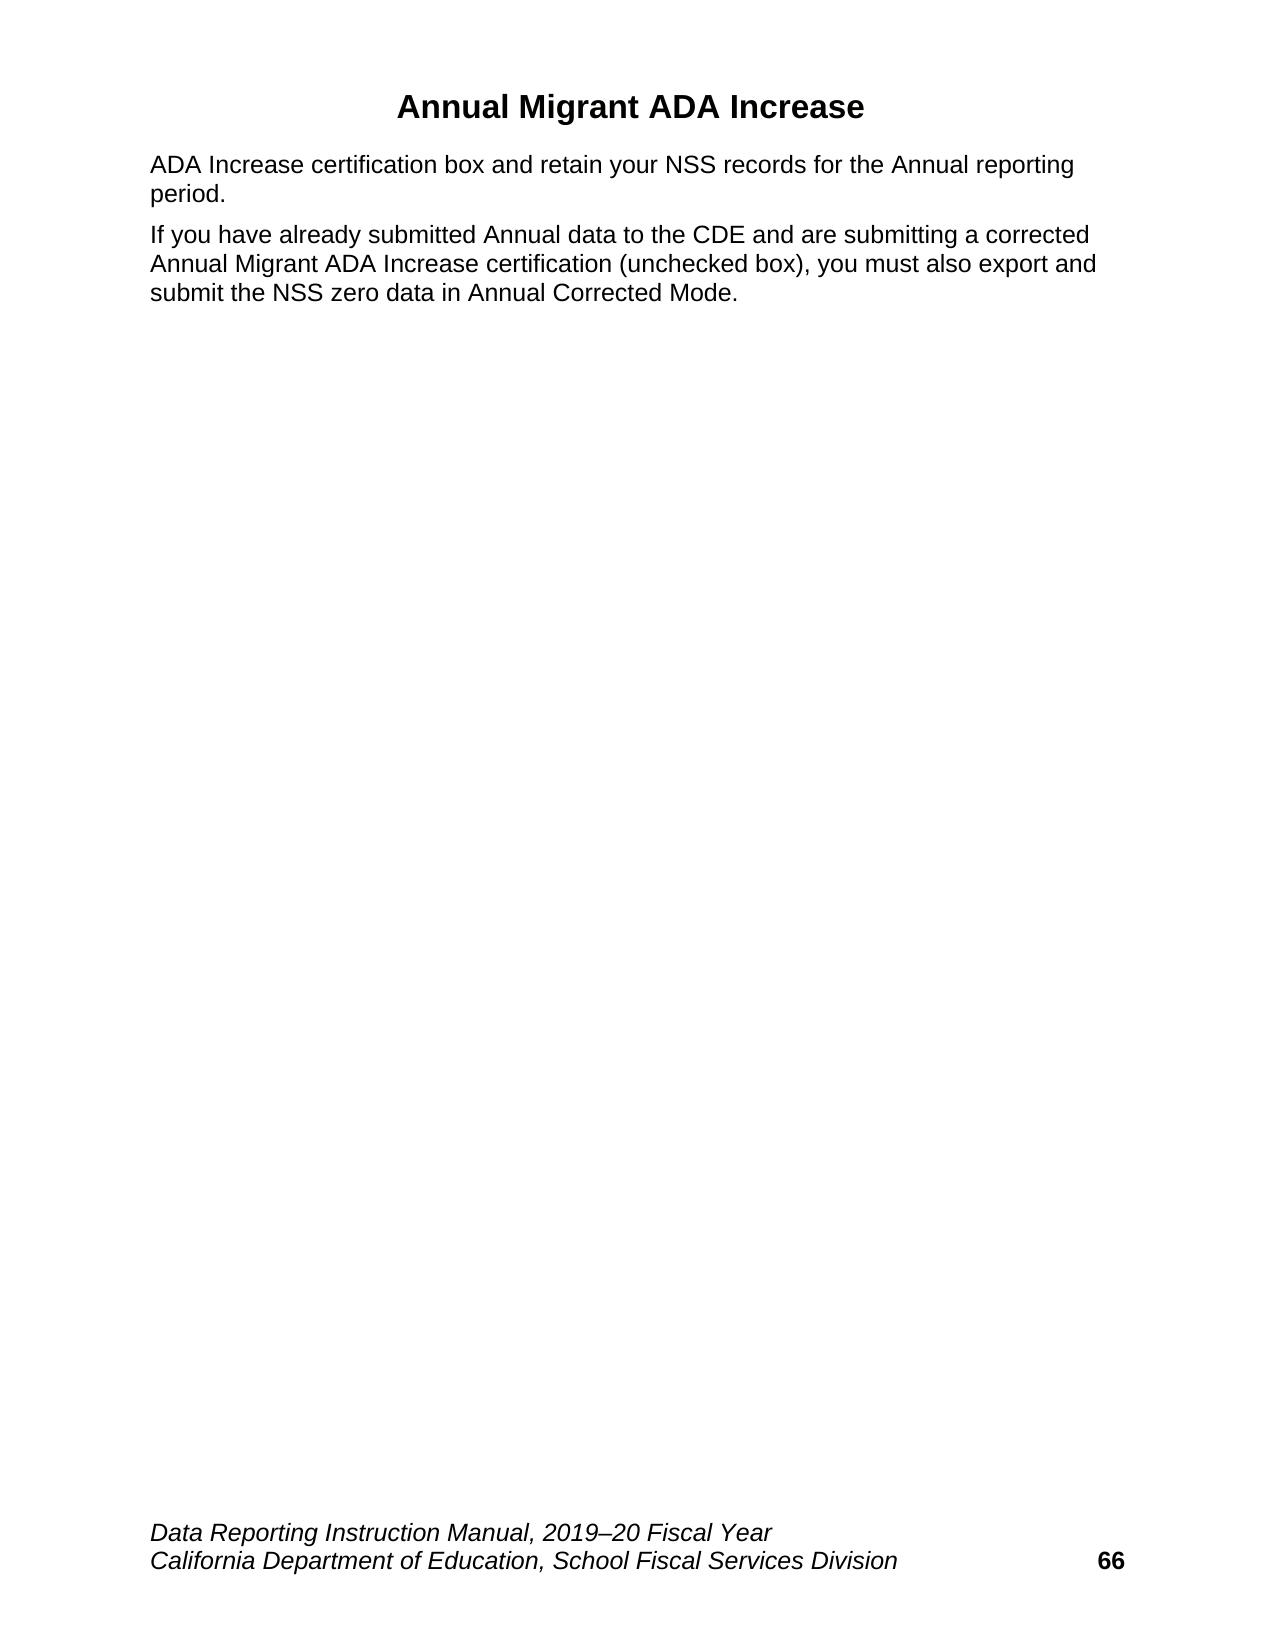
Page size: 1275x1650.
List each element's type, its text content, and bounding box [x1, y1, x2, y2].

text If you have already submitted Annual data to the CDE and are submitting a corrected Annual Migrant ADA Increase certification (unchecked box), you must also export and submit the NSS zero data in Annual Corrected Mode. [150, 220, 1125, 306]
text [150, 150, 1125, 207]
